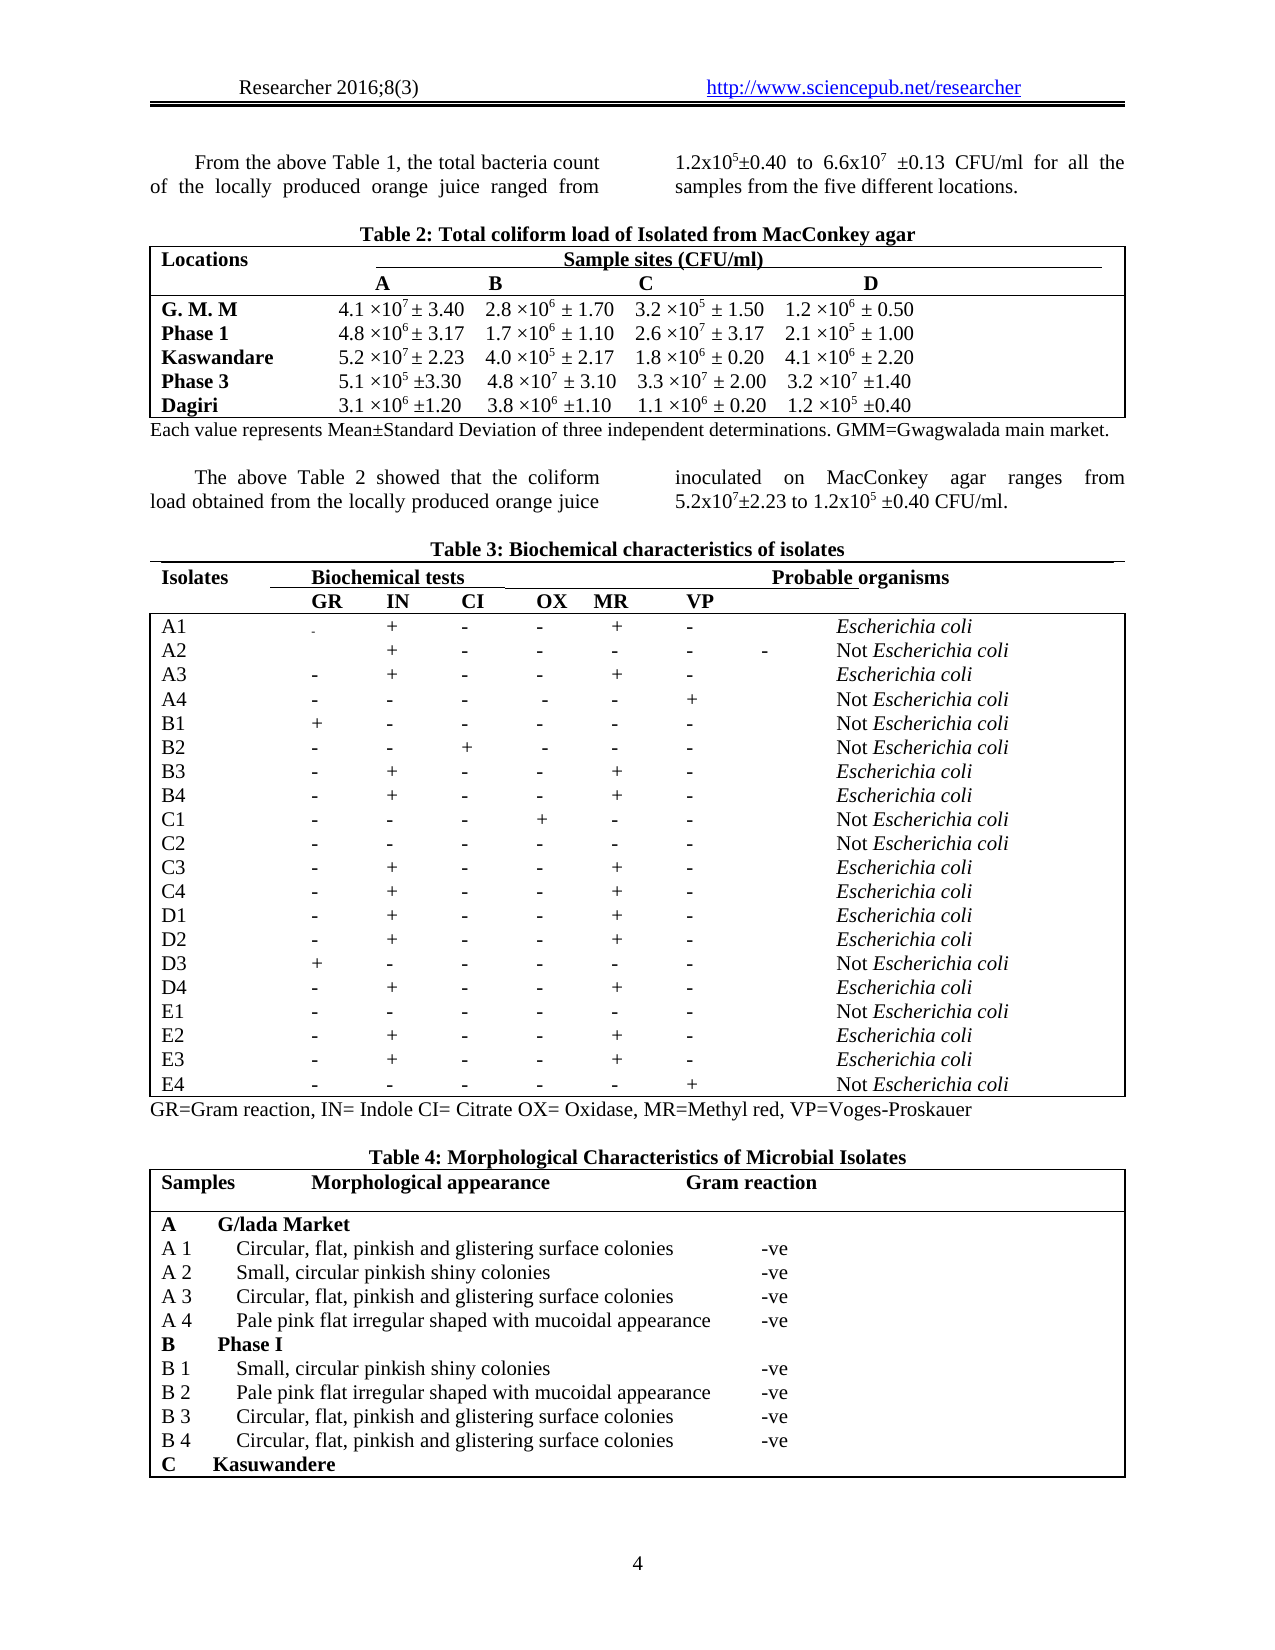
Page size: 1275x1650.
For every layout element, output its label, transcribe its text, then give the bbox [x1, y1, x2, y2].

text The above Table 2 showed that the coliform load obtained from the locally produced orange juice inoculated on MacConkey agar ranges from 5.2x107±2.23 to 1.2x105 ±0.40 CFU/ml. [675, 465, 1125, 513]
table_cell 4.1 ×107 ± 3.40 2.8 ×106 ± 1.70 3.2 ×105 ± 1.50 1.2 ×106 ± 0.50 4.8 ×106 ± 3.17 1.7 ×106 ± 1.10 2.6 ×107 ± 3.17 2.1 ×105 ± 1.00 5.2 ×107 ± 2.23 4.0 ×105 ± 2.17 1.8 ×106 ± 0.20 4.1 ×106 ± 2.20 5.1 ×105 ±3.30 4.8 ×107 ± 3.10 3.3 ×107 ± 2.00 3.2 ×107 ±1.40 3.1 ×106 ±1.20 3.8 ×106 ±1.10 1.1 ×106 ± 0.20 1.2 ×105 ±0.40 [327, 296, 1124, 417]
text Each value represents Mean±Standard Deviation of three independent determinations. GMM=Gwagwalada main market. [150, 418, 1125, 441]
table_header Isolates Biochemical tests Probable organisms GR IN CI OX MR VP [150, 562, 1125, 613]
table_header Sample sites (CFU/ml) A B C D [327, 247, 1124, 295]
table_cell G. M. M Phase 1 Kaswandare Phase 3 Dagiri [151, 296, 327, 417]
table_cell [151, 1212, 1124, 1476]
text The above Table 2 showed that the coliform load obtained from the locally produced orange juice inoculated on MacConkey agar ranges from 5.2x107±2.23 to 1.2x105 ±0.40 CFU/ml. [150, 465, 600, 513]
text Table 3: Biochemical characteristics of isolates [150, 537, 1125, 561]
text From the above Table 1, the total bacteria count of the locally produced orange juice ranged from 1.2x105±0.40 to 6.6x107 ±0.13 CFU/ml for all the samples from the five different locations. [675, 150, 1125, 198]
table_header Samples Morphological appearance Gram reaction [151, 1170, 1124, 1211]
text Table 4: Morphological Characteristics of Microbial Isolates [150, 1145, 1125, 1169]
text Table 2: Total coliform load of Isolated from MacConkey agar [150, 222, 1125, 246]
text From the above Table 1, the total bacteria count of the locally produced orange juice ranged from 1.2x105±0.40 to 6.6x107 ±0.13 CFU/ml for all the samples from the five different locations. [150, 150, 600, 198]
table_header Locations [151, 247, 327, 295]
table_cell A1 - + - - + - Escherichia coli A2 + - - - - - Not Escherichia coli A3 - + - - + - Escherichia coli A4 - - - - - + Not Escherichia coli B1 + - - - - - Not Escherichia coli B2 - - + - - - Not Escherichia coli B3 - + - - + - Escherichia coli B4 - + - - + - Escherichia coli C1 - - - + - - Not Escherichia coli C2 - - - - - - Not Escherichia coli C3 - + - - + - Escherichia coli C4 - + - - + - Escherichia coli D1 - + - - + - Escherichia coli D2 - + - - + - Escherichia coli D3 + - - - - - Not Escherichia coli D4 - + - - + - Escherichia coli E1 - - - - - - Not Escherichia coli E2 - + - - + - Escherichia coli E3 - + - - + - Escherichia coli E4 - - - - - + Not Escherichia coli [151, 614, 1124, 1096]
text GR=Gram reaction, IN= Indole CI= Citrate OX= Oxidase, MR=Methyl red, VP=Voges-Proskauer [150, 1097, 1125, 1121]
